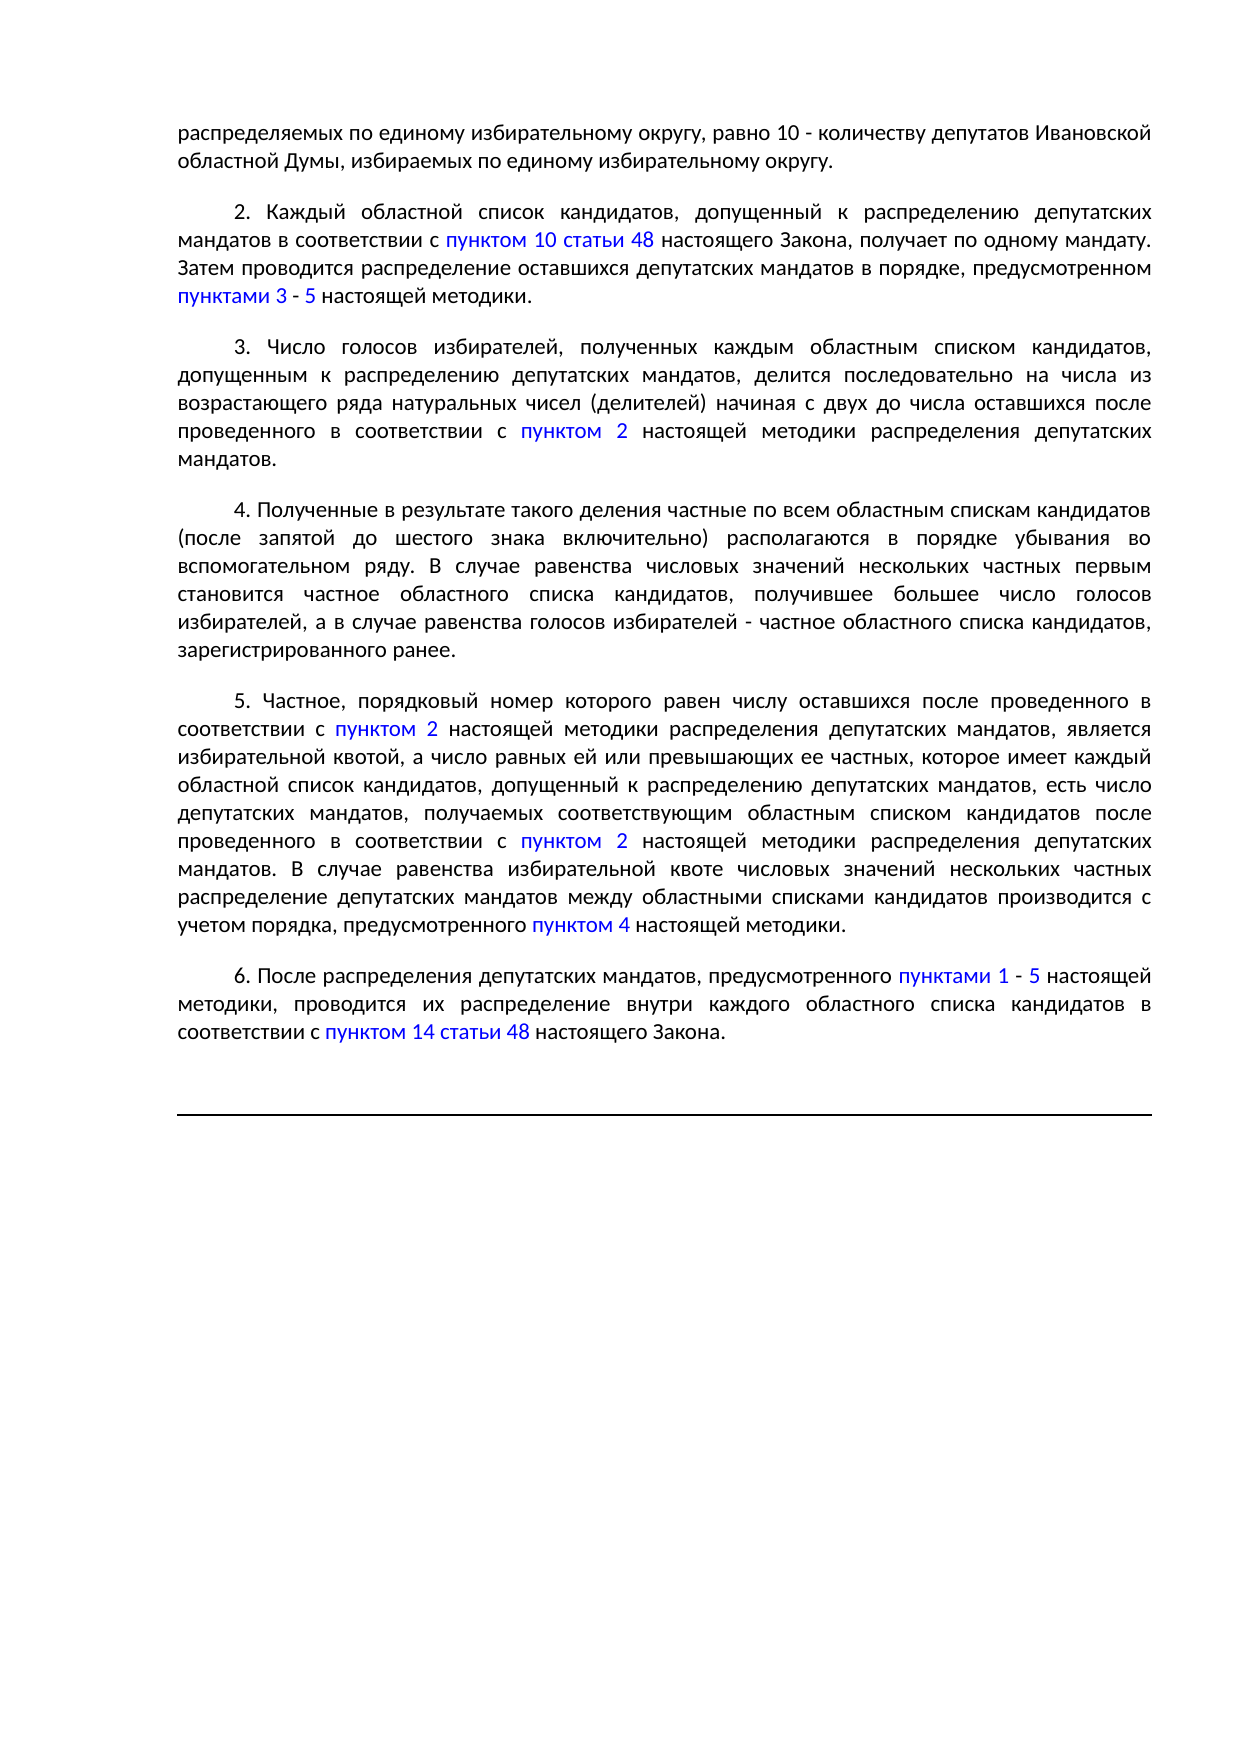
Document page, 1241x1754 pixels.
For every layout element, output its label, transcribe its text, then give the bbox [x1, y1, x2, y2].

text 2. Каждый областной список кандидатов, допущенный к распределению депутатских мандатов в соответствии с пунктом 10 статьи 48 настоящего Закона, получает по одному мандату. Затем проводится распределение оставшихся депутатских мандатов в порядке, предусмотренном пунктами 3 - 5 настоящей методики. [177, 197, 1152, 309]
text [177, 118, 1152, 174]
text 5. Частное, порядковый номер которого равен числу оставшихся после проведенного в соответствии с пунктом 2 настоящей методики распределения депутатских мандатов, является избирательной квотой, а число равных ей или превышающих ее частных, которое имеет каждый областной список кандидатов, допущенный к распределению депутатских мандатов, есть число депутатских мандатов, получаемых соответствующим областным списком кандидатов после проведенного в соответствии с пунктом 2 настоящей методики распределения депутатских мандатов. В случае равенства избирательной квоте числовых значений нескольких частных распределение депутатских мандатов между областными списками кандидатов производится с учетом порядка, предусмотренного пунктом 4 настоящей методики. [177, 686, 1152, 938]
text 6. После распределения депутатских мандатов, предусмотренного пунктами 1 - 5 настоящей методики, проводится их распределение внутри каждого областного списка кандидатов в соответствии с пунктом 14 статьи 48 настоящего Закона. [177, 961, 1152, 1045]
text 4. Полученные в результате такого деления частные по всем областным спискам кандидатов (после запятой до шестого знака включительно) располагаются в порядке убывания во вспомогательном ряду. В случае равенства числовых значений нескольких частных первым становится частное областного списка кандидатов, получившее большее число голосов избирателей, а в случае равенства голосов избирателей - частное областного списка кандидатов, зарегистрированного ранее. [177, 495, 1152, 663]
text 3. Число голосов избирателей, полученных каждым областным списком кандидатов, допущенным к распределению депутатских мандатов, делится последовательно на числа из возрастающего ряда натуральных чисел (делителей) начиная с двух до числа оставшихся после проведенного в соответствии с пунктом 2 настоящей методики распределения депутатских мандатов. [177, 332, 1152, 472]
